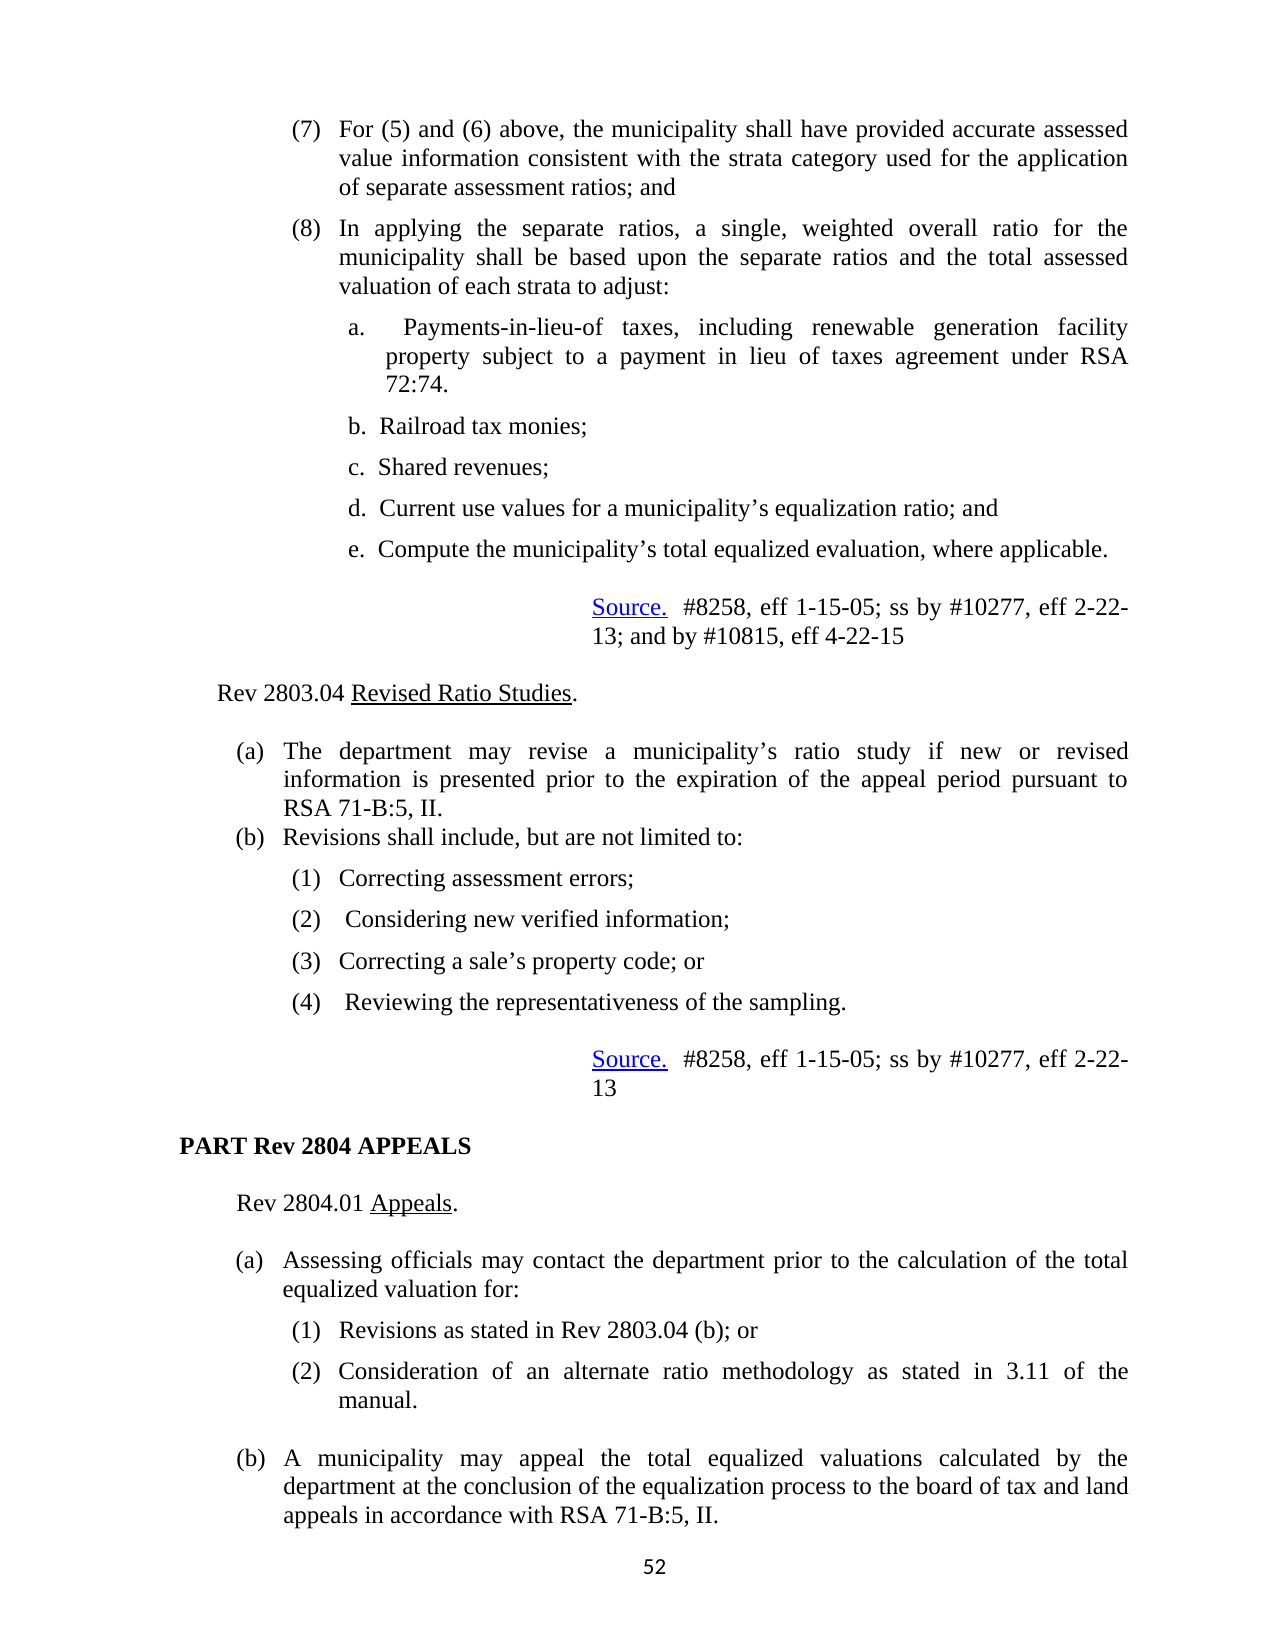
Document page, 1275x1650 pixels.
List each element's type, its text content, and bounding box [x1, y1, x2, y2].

subtitle PART Rev 2804 APPEALS [179, 1131, 1129, 1159]
text (4) Reviewing the representativeness of the sampling. [292, 987, 1129, 1016]
text (b) Revisions shall include, but are not limited to: [235, 822, 1129, 851]
text (7) For (5) and (6) above, the municipality shall have provided accurate assessed value information consistent with the strata category used for the application of separate assessment ratios; and [292, 114, 1129, 201]
text (1) Revisions as stated in Rev 2803.04 (b); or [292, 1315, 1129, 1344]
text (2) Consideration of an alternate ratio methodology as stated in 3.11 of the manual. [292, 1356, 1129, 1414]
text d. Current use values for a municipality’s equalization ratio; and [348, 493, 1129, 522]
list The department may revise a municipality’s ratio study if new or revised information is presented prior to the expiration of the appeal period pursuant to RSA 71-B:5, II. [236, 736, 1129, 822]
text (a) Assessing officials may contact the department prior to the calculation of the total equalized valuation for: [235, 1245, 1129, 1303]
text Rev 2804.01 Appeals. [179, 1188, 1129, 1216]
text (2) Considering new verified information; [292, 904, 1129, 933]
text (1) Correcting assessment errors; [292, 863, 1129, 892]
text b. Railroad tax monies; [348, 411, 1129, 439]
text c. Shared revenues; [348, 452, 1129, 481]
text Source. #8258, eff 1-15-05; ss by #10277, eff 2-22-13 [592, 1044, 1129, 1102]
text (8) In applying the separate ratios, a single, weighted overall ratio for the municipality shall be based upon the separate ratios and the total assessed valuation of each strata to adjust: [292, 213, 1129, 299]
text Source. #8258, eff 1-15-05; ss by #10277, eff 2-22-13; and by #10815, eff 4-22-15 [592, 592, 1129, 649]
text (3) Correcting a sale’s property code; or [292, 946, 1129, 974]
text a. Payments-in-lieu-of taxes, including renewable generation facility property subject to a payment in lieu of taxes agreement under RSA 72:74. [348, 312, 1129, 398]
list A municipality may appeal the total equalized valuations calculated by the department at the conclusion of the equalization process to the board of tax and land appeals in accordance with RSA 71-B:5, II. [236, 1443, 1129, 1529]
text Rev 2803.04 Revised Ratio Studies. [217, 678, 1129, 707]
text e. Compute the municipality’s total equalized evaluation, where applicable. [348, 534, 1129, 563]
